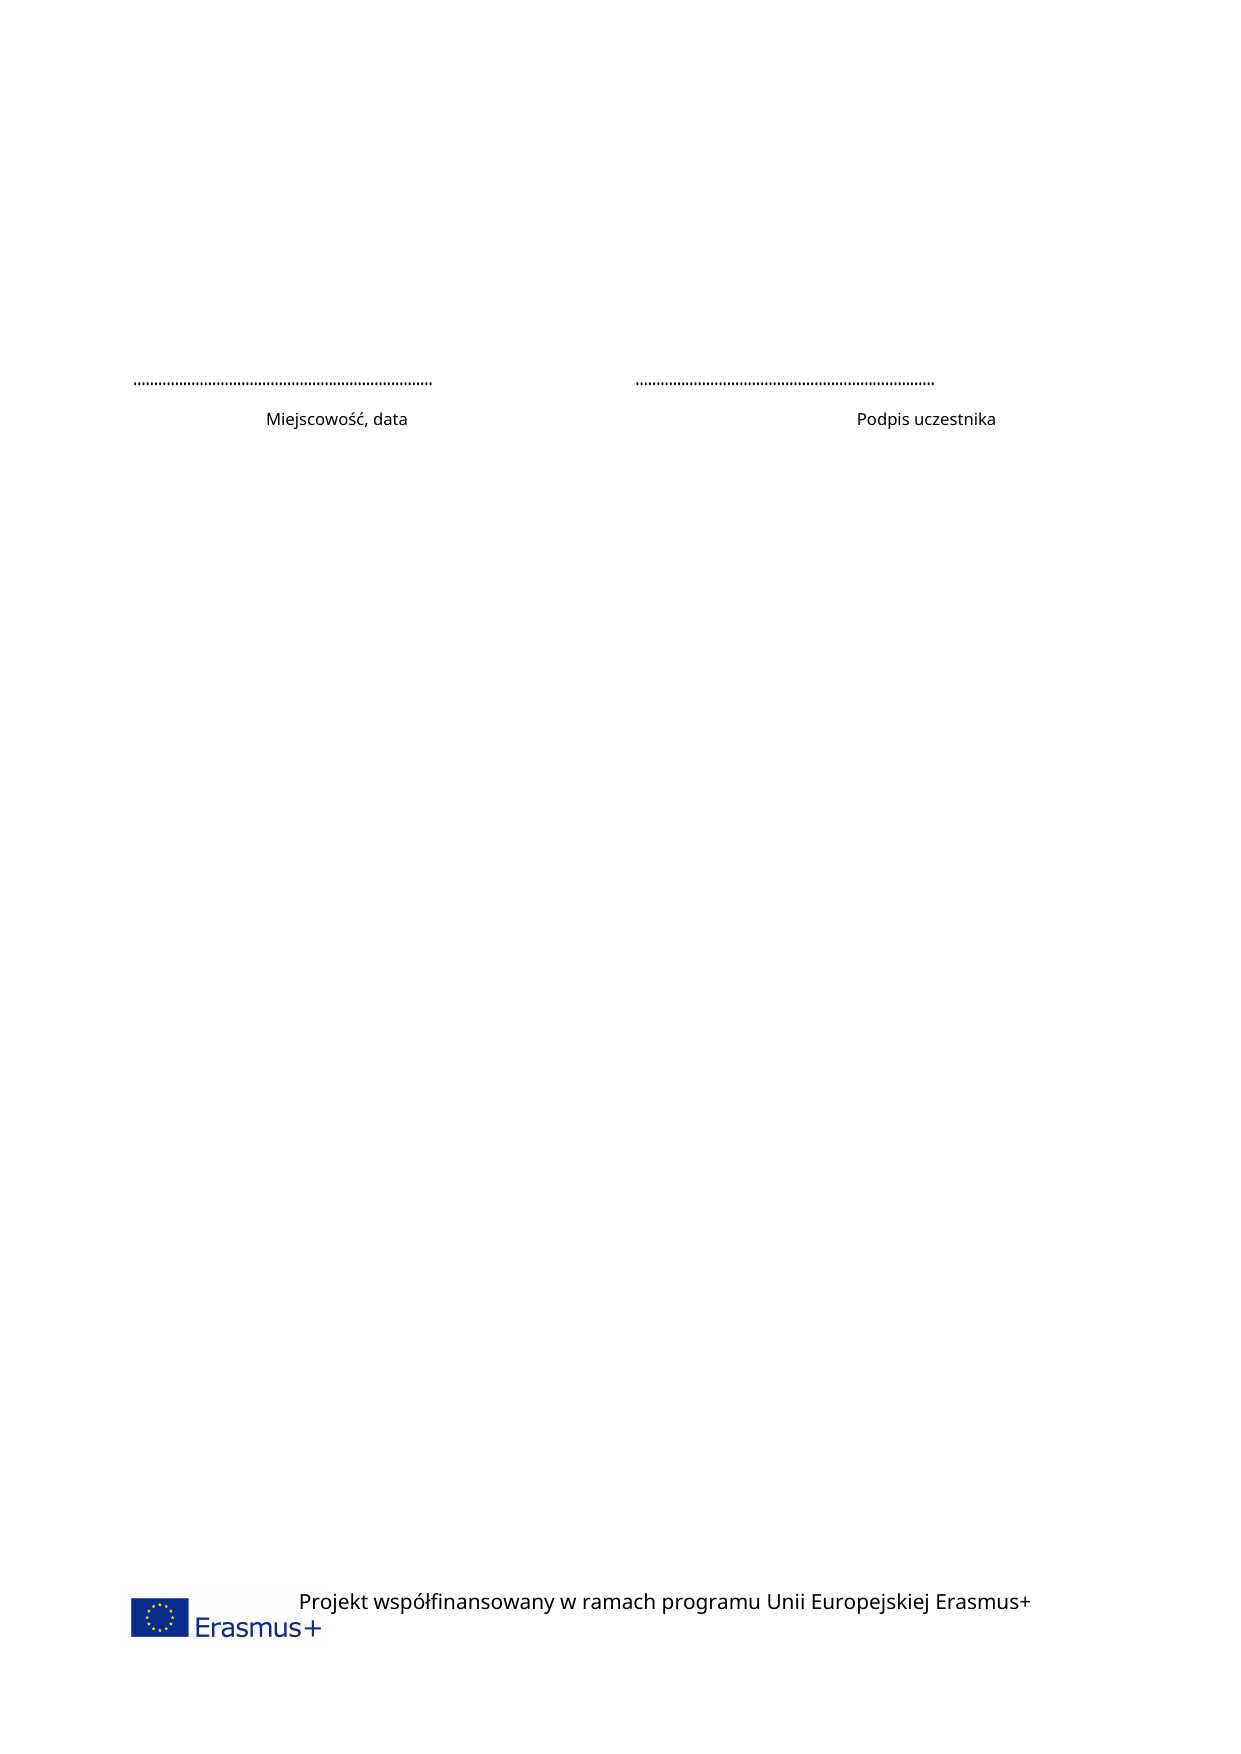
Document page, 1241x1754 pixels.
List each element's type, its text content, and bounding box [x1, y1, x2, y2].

text ……………………………………………………………… ……………………………………………………………… [133, 361, 1122, 393]
picture [120, 1587, 332, 1648]
text Miejscowość, data Podpis uczestnika [207, 407, 1122, 430]
